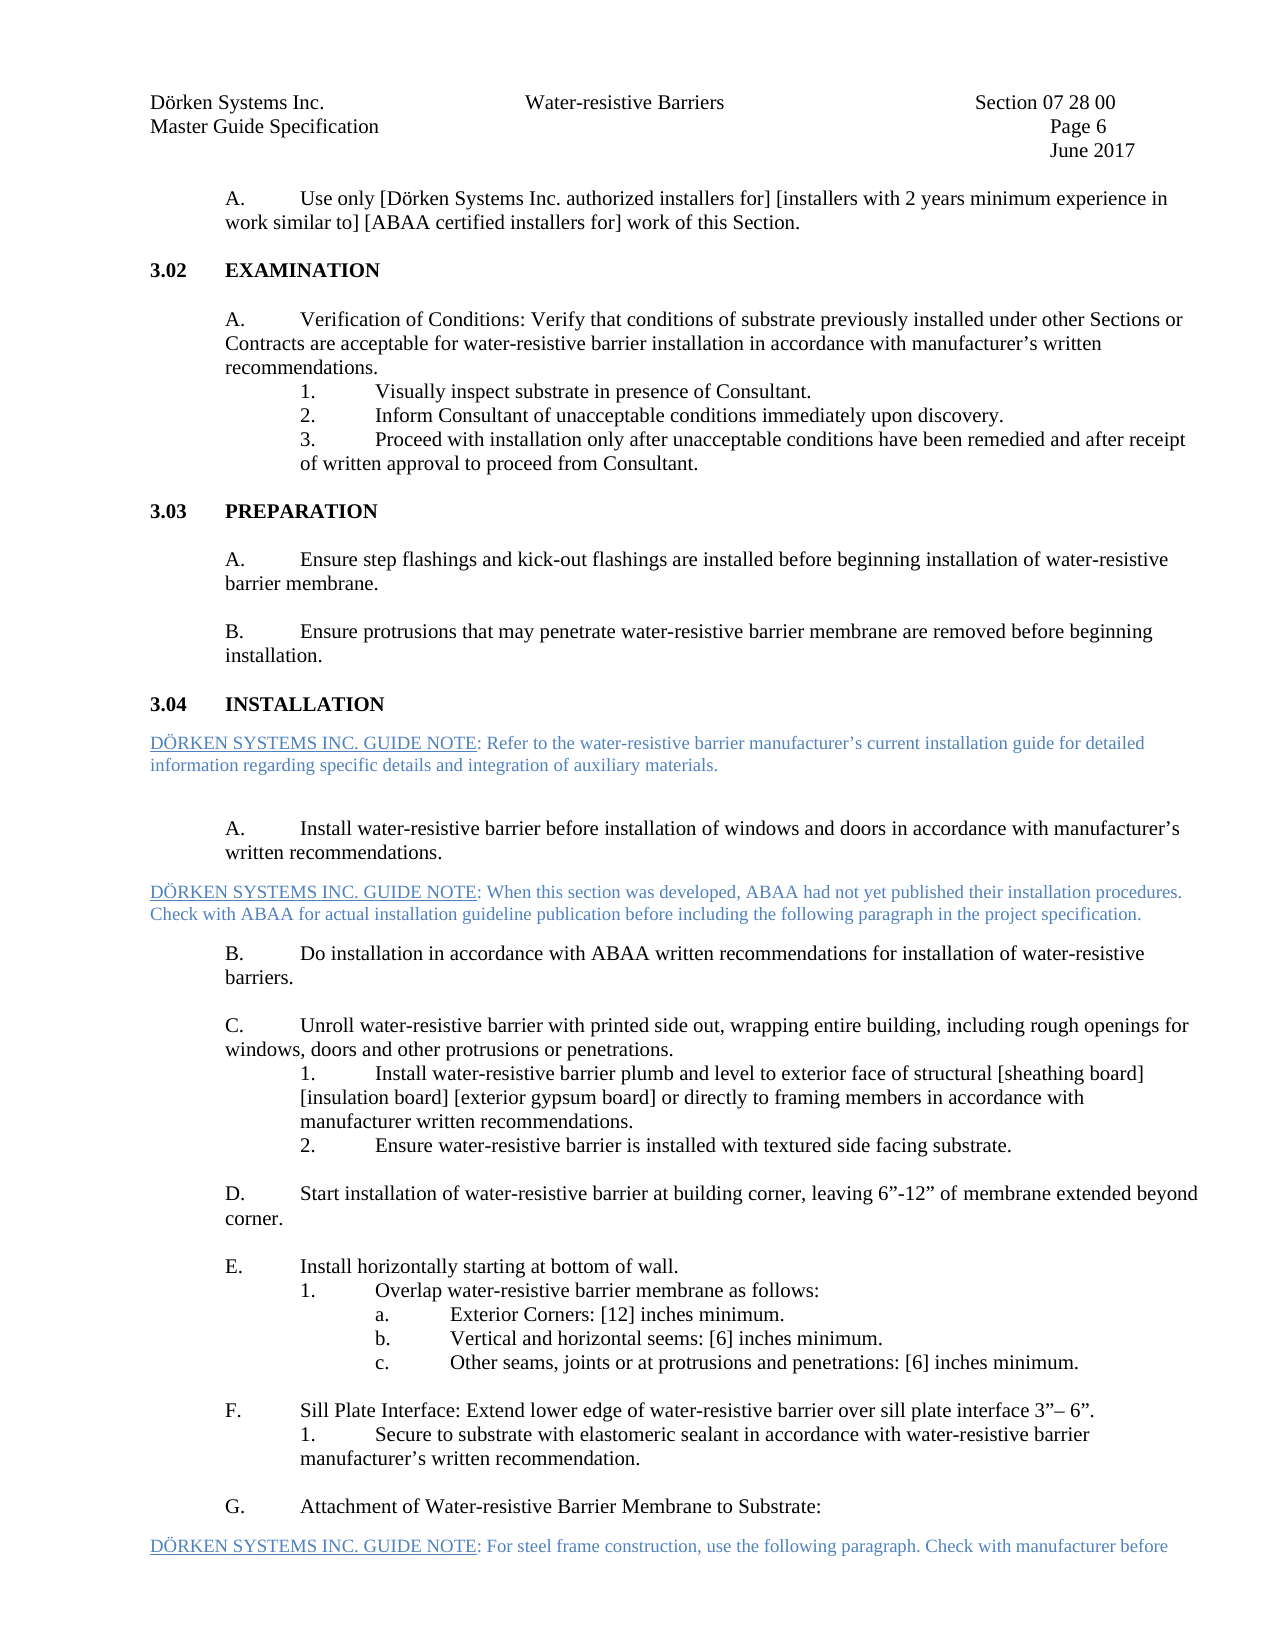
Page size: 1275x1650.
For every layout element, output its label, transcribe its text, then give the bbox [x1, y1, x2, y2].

text D. Start installation of water-resistive barrier at building corner, leaving 6”-12” of membrane extended beyond corner. [225, 1181, 1200, 1229]
text 1. Overlap water-resistive barrier membrane as follows: [300, 1278, 1200, 1302]
text 1. Install water-resistive barrier plumb and level to exterior face of structural [sheathing board] [insulation board] [exterior gypsum board] or directly to framing members in accordance with manufacturer written recommendations. [300, 1061, 1200, 1133]
text c. Other seams, joints or at protrusions and penetrations: [6] inches minimum. [375, 1350, 1200, 1374]
text A. Install water-resistive barrier before installation of windows and doors in accordance with manufacturer’s written recommendations. [225, 816, 1200, 864]
text A. Ensure step flashings and kick-out flashings are installed before beginning installation of water-resistive barrier membrane. [225, 547, 1200, 595]
text DÖRKEN SYSTEMS INC. GUIDE NOTE: When this section was developed, ABAA had not yet published their installation procedures. Check with ABAA for actual installation guideline publication before including the following paragraph in the project specification. [150, 881, 1200, 924]
text a. Exterior Corners: [12] inches minimum. [375, 1302, 1200, 1326]
text C. Unroll water-resistive barrier with printed side out, wrapping entire building, including rough openings for windows, doors and other protrusions or penetrations. [225, 1013, 1200, 1061]
text G. Attachment of Water-resistive Barrier Membrane to Substrate: [225, 1494, 1200, 1518]
text b. Vertical and horizontal seems: [6] inches minimum. [375, 1326, 1200, 1350]
text 1. Visually inspect substrate in presence of Consultant. [300, 379, 1200, 403]
text F. Sill Plate Interface: Extend lower edge of water-resistive barrier over sill plate interface 3”– 6”. [225, 1398, 1200, 1422]
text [150, 1535, 1200, 1556]
text B. Do installation in accordance with ABAA written recommendations for installation of water-resistive barriers. [225, 941, 1200, 989]
text DÖRKEN SYSTEMS INC. GUIDE NOTE: Refer to the water-resistive barrier manufacturer’s current installation guide for detailed information regarding specific details and integration of auxiliary materials. [150, 732, 1200, 775]
text 2. Inform Consultant of unacceptable conditions immediately upon discovery. [300, 403, 1200, 427]
text 3. Proceed with installation only after unacceptable conditions have been remedied and after receipt of written approval to proceed from Consultant. [300, 427, 1200, 475]
text 1. Secure to substrate with elastomeric sealant in accordance with water-resistive barrier manufacturer’s written recommendation. [300, 1422, 1200, 1470]
text B. Ensure protrusions that may penetrate water-resistive barrier membrane are removed before beginning installation. [225, 619, 1200, 667]
text A. Use only [Dörken Systems Inc. authorized installers for] [installers with 2 years minimum experience in work similar to] [ABAA certified installers for] work of this Section. [225, 186, 1200, 234]
text 3.02 EXAMINATION [150, 258, 1200, 282]
text A. Verification of Conditions: Verify that conditions of substrate previously installed under other Sections or Contracts are acceptable for water-resistive barrier installation in accordance with manufacturer’s written recommendations. [225, 307, 1200, 379]
text E. Install horizontally starting at bottom of wall. [225, 1253, 1200, 1278]
text 3.04 INSTALLATION [150, 692, 1200, 716]
text 2. Ensure water-resistive barrier is installed with textured side facing substrate. [300, 1133, 1200, 1157]
text 3.03 preparation [150, 499, 1200, 523]
